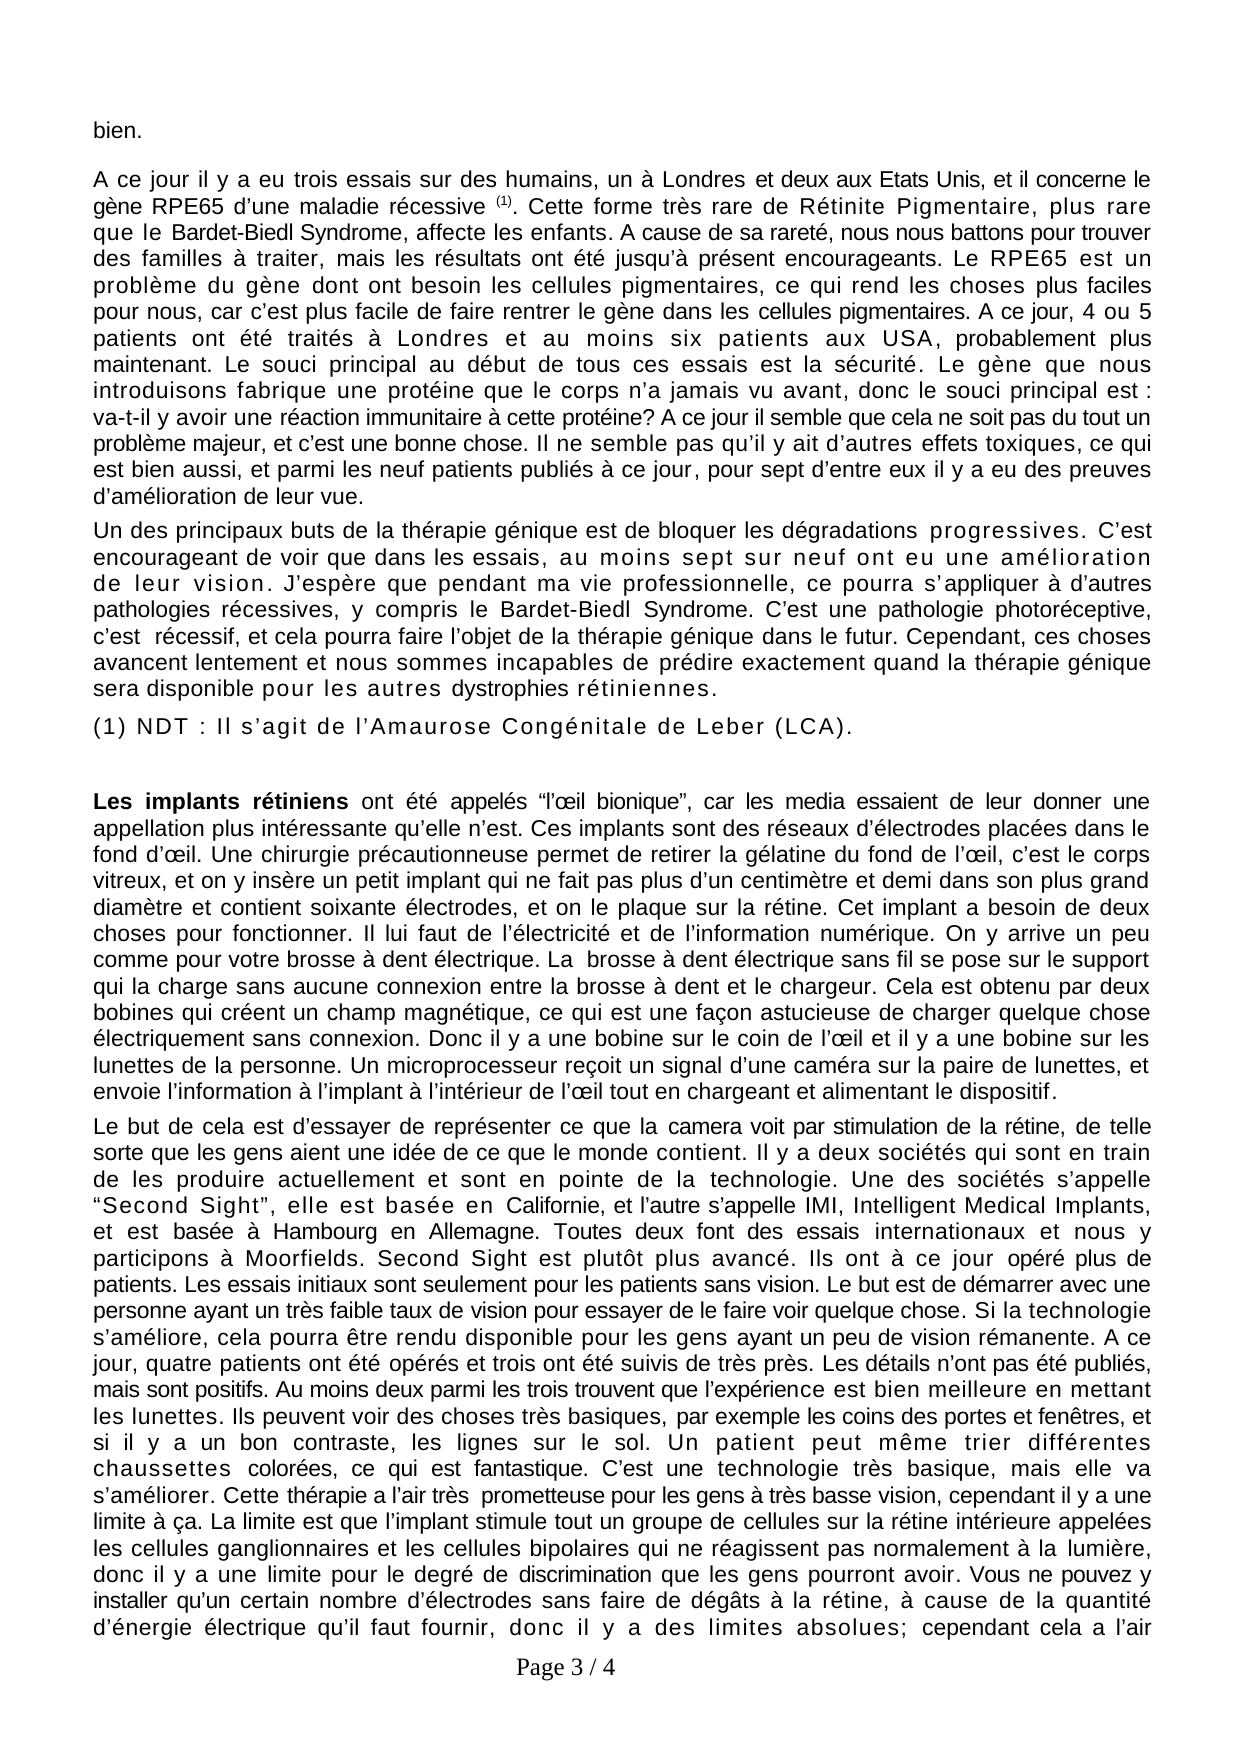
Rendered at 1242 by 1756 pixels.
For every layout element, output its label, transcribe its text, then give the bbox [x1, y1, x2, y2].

text Un des principaux buts de la thérapie génique est de bloquer les dégradations progressives. C’est encourageant de voir que dans les essais, au moins sept sur neuf ont eu une amélioration de leur vision. J’espère que pendant ma vie professionnelle, ce pourra s’appliquer à d’autres pathologies récessives, y compris le Bardet-Biedl Syndrome. C’est une pathologie photoréceptive, c’est récessif, et cela pourra faire l’objet de la thérapie génique dans le futur. Cependant, ces choses avancent lentement et nous sommes incapables de prédire exactement quand la thérapie génique sera disponible pour les autres dystrophies rétiniennes. [93, 517, 1152, 702]
text (1) NDT : Il s’agit de l’Amaurose Congénitale de Leber (LCA). [93, 713, 1152, 739]
text Les implants rétiniens ont été appelés “l’œil bionique”, car les media essaient de leur donner une appellation plus intéressante qu’elle n’est. Ces implants sont des réseaux d’électrodes placées dans le fond d’œil. Une chirurgie précautionneuse permet de retirer la gélatine du fond de l’œil, c’est le corps vitreux, et on y insère un petit implant qui ne fait pas plus d’un centimètre et demi dans son plus grand diamètre et contient soixante électrodes, et on le plaque sur la rétine. Cet implant a besoin de deux choses pour fonctionner. Il lui faut de l’électricité et de l’information numérique. On y arrive un peu comme pour votre brosse à dent électrique. La brosse à dent électrique sans fil se pose sur le support qui la charge sans aucune connexion entre la brosse à dent et le chargeur. Cela est obtenu par deux bobines qui créent un champ magnétique, ce qui est une façon astucieuse de charger quelque chose électriquement sans connexion. Donc il y a une bobine sur le coin de l’œil et il y a une bobine sur les lunettes de la personne. Un microprocesseur reçoit un signal d’une caméra sur la paire de lunettes, et envoie l’information à l’implant à l’intérieur de l’œil tout en chargeant et alimentant le dispositif. [93, 788, 1152, 1104]
text A ce jour il y a eu trois essais sur des humains, un à Londres et deux aux Etats Unis, et il concerne le gène RPE65 d’une maladie récessive (1). Cette forme très rare de Rétinite Pigmentaire, plus rare que le Bardet-Biedl Syndrome, affecte les enfants. A cause de sa rareté, nous nous battons pour trouver des familles à traiter, mais les résultats ont été jusqu’à présent encourageants. Le RPE65 est un problème du gène dont ont besoin les cellules pigmentaires, ce qui rend les choses plus faciles pour nous, car c’est plus facile de faire rentrer le gène dans les cellules pigmentaires. A ce jour, 4 ou 5 patients ont été traités à Londres et au moins six patients aux USA, probablement plus maintenant. Le souci principal au début de tous ces essais est la sécurité. Le gène que nous introduisons fabrique une protéine que le corps n’a jamais vu avant, donc le souci principal est : va-t-il y avoir une réaction immunitaire à cette protéine? A ce jour il semble que cela ne soit pas du tout un problème majeur, et c’est une bonne chose. Il ne semble pas qu’il y ait d’autres effets toxiques, ce qui est bien aussi, et parmi les neuf patients publiés à ce jour, pour sept d’entre eux il y a eu des preuves d’amélioration de leur vue. [93, 166, 1152, 509]
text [93, 117, 1152, 144]
